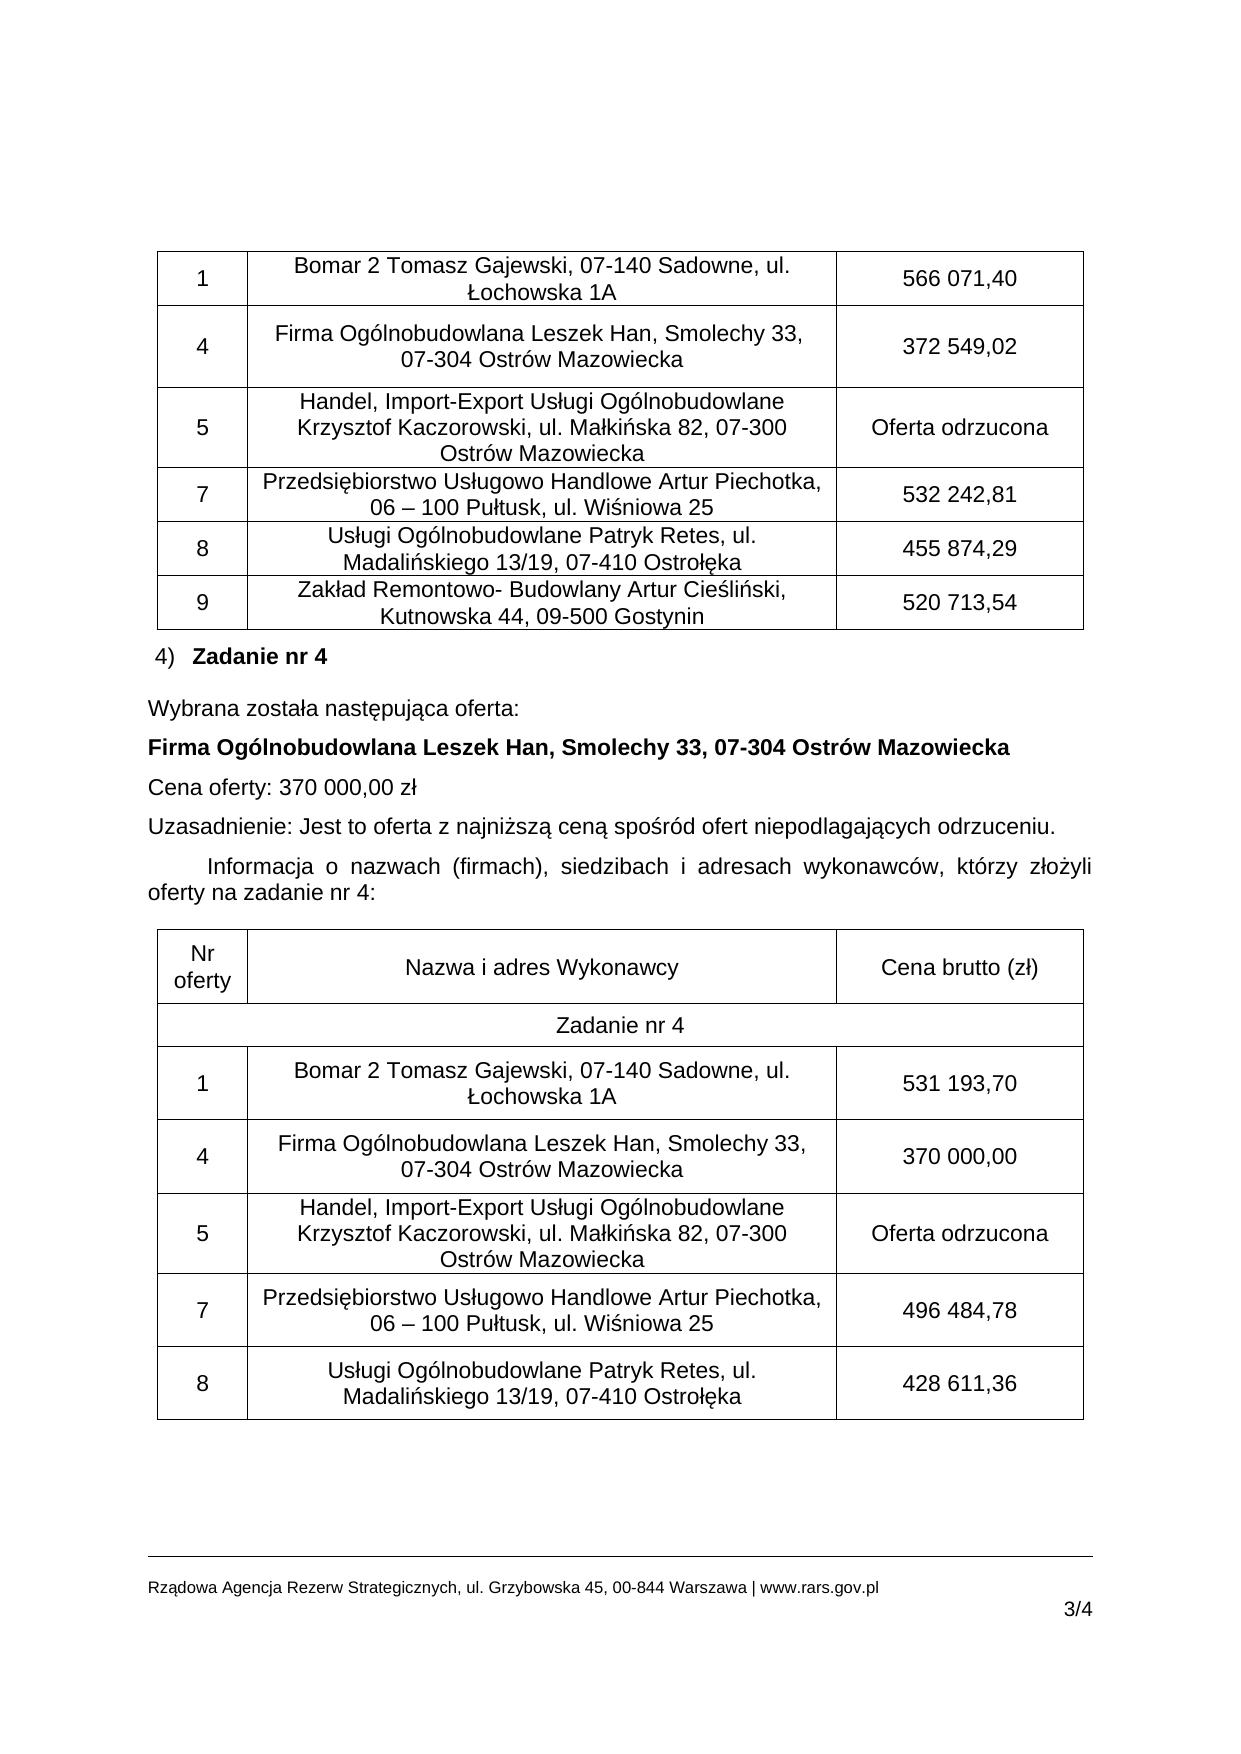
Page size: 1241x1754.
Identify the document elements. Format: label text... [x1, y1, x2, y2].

table_header Nr oferty [158, 930, 247, 1003]
table_cell Przedsiębiorstwo Usługowo Handlowe Artur Piechotka, 06 – 100 Pułtusk, ul. Wiśniowa 25 [248, 1274, 836, 1346]
table_cell 8 [158, 522, 247, 575]
list Zadanie nr 4 [154, 643, 1092, 669]
table_cell Firma Ogólnobudowlana Leszek Han, Smolechy 33, 07-304 Ostrów Mazowiecka [248, 306, 836, 387]
table_cell 566 071,40 [837, 252, 1083, 305]
text Firma Ogólnobudowlana Leszek Han, Smolechy 33, 07-304 Ostrów Mazowiecka [148, 734, 1092, 761]
table_cell Usługi Ogólnobudowlane Patryk Retes, ul. Madalińskiego 13/19, 07-410 Ostrołęka [248, 1347, 836, 1419]
table_cell Przedsiębiorstwo Usługowo Handlowe Artur Piechotka, 06 – 100 Pułtusk, ul. Wiśniowa 25 [248, 468, 836, 521]
table_cell 8 [158, 1347, 247, 1419]
table_header Cena brutto (zł) [837, 930, 1083, 1003]
table_cell 370 000,00 [837, 1120, 1083, 1193]
table_header Nazwa i adres Wykonawcy [248, 930, 836, 1003]
table_cell 520 713,54 [837, 576, 1083, 629]
table_cell 496 484,78 [837, 1274, 1083, 1346]
text Cena oferty: 370 000,00 zł [148, 774, 1092, 800]
text Uzasadnienie: Jest to oferta z najniższą ceną spośród ofert niepodlagających odrzuceniu. [148, 813, 1092, 839]
table_cell Oferta odrzucona [837, 1194, 1083, 1273]
table_cell 455 874,29 [837, 522, 1083, 575]
table_cell 7 [158, 468, 247, 521]
table_cell Zadanie nr 4 [158, 1004, 1083, 1046]
table_cell 531 193,70 [837, 1047, 1083, 1119]
table_cell Oferta odrzucona [837, 388, 1083, 467]
table_cell 9 [158, 576, 247, 629]
text Informacja o nazwach (firmach), siedzibach i adresach wykonawców, którzy złożyli oferty na zadanie nr 4: [148, 853, 1092, 905]
table_cell 4 [158, 1120, 247, 1193]
text Wybrana została następująca oferta: [148, 695, 1092, 721]
table_cell 1 [158, 1047, 247, 1119]
table_cell 428 611,36 [837, 1347, 1083, 1419]
table_cell Handel, Import-Export Usługi Ogólnobudowlane Krzysztof Kaczorowski, ul. Małkińska 82, 07-300 Ostrów Mazowiecka [248, 1194, 836, 1273]
table_cell 1 [158, 252, 247, 305]
table_cell 532 242,81 [837, 468, 1083, 521]
table_cell 4 [158, 306, 247, 387]
table_cell Usługi Ogólnobudowlane Patryk Retes, ul. Madalińskiego 13/19, 07-410 Ostrołęka [248, 522, 836, 575]
table_cell 7 [158, 1274, 247, 1346]
table_cell 372 549,02 [837, 306, 1083, 387]
table_cell Zakład Remontowo- Budowlany Artur Cieśliński, Kutnowska 44, 09-500 Gostynin [248, 576, 836, 629]
table_cell Handel, Import-Export Usługi Ogólnobudowlane Krzysztof Kaczorowski, ul. Małkińska 82, 07-300 Ostrów Mazowiecka [248, 388, 836, 467]
table_cell Firma Ogólnobudowlana Leszek Han, Smolechy 33, 07-304 Ostrów Mazowiecka [248, 1120, 836, 1193]
table_cell Bomar 2 Tomasz Gajewski, 07-140 Sadowne, ul. Łochowska 1A [248, 252, 836, 305]
table_cell Bomar 2 Tomasz Gajewski, 07-140 Sadowne, ul. Łochowska 1A [248, 1047, 836, 1119]
table_cell 5 [158, 388, 247, 467]
table_cell 5 [158, 1194, 247, 1273]
